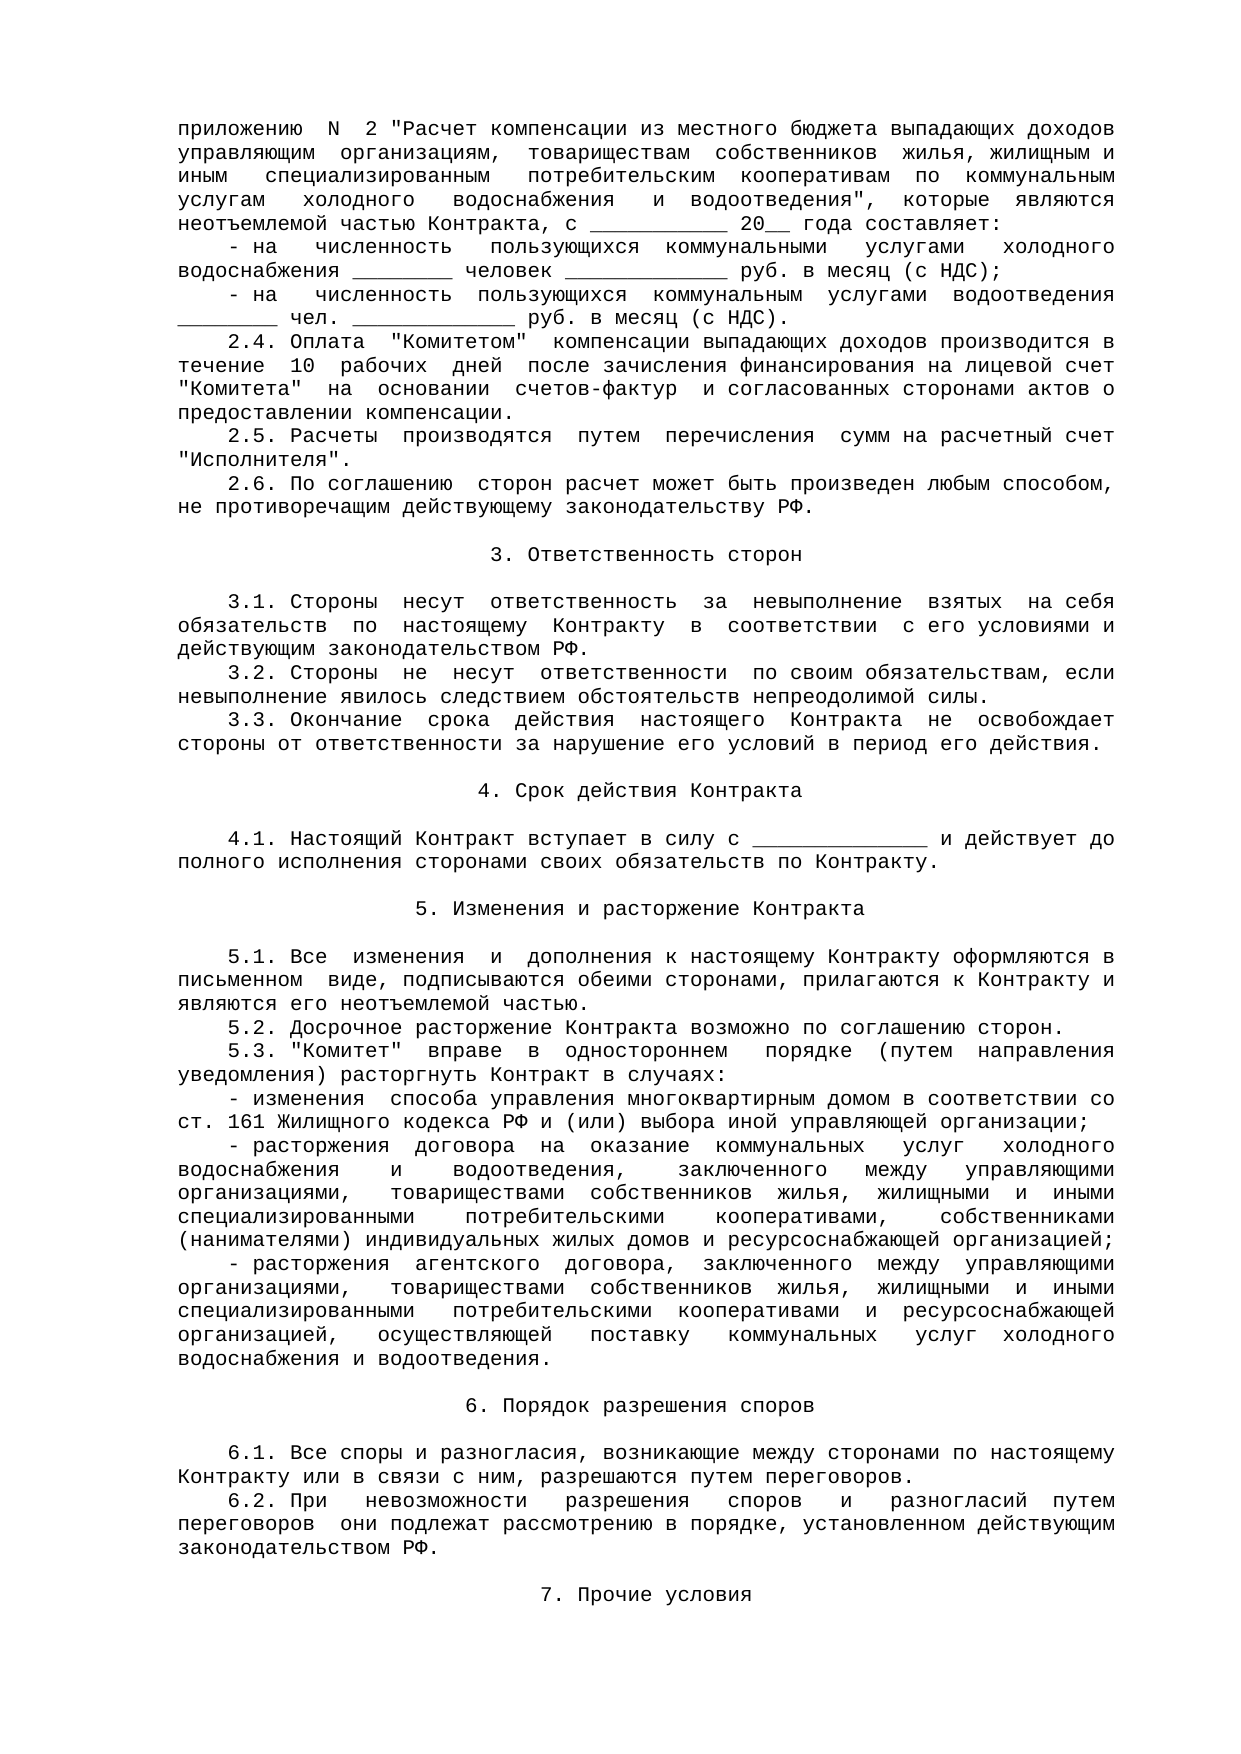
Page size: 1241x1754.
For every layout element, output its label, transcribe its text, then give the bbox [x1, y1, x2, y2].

text водоснабжения ________ человек _____________ руб. в месяц (с НДС); [177, 260, 1152, 284]
text переговоров они подлежат рассмотрению в порядке, установленном действующим [177, 1513, 1152, 1537]
text услугам холодного водоснабжения и водоотведения", которые являются [177, 189, 1152, 213]
text специализированными потребительскими кооперативами и ресурсоснабжающей [177, 1300, 1152, 1324]
text являются его неотъемлемой частью. [177, 993, 1152, 1017]
text 4. Срок действия Контракта [177, 780, 1152, 804]
text 5. Изменения и расторжение Контракта [177, 898, 1152, 922]
text 2.6. По соглашению сторон расчет может быть произведен любым способом, [177, 473, 1152, 496]
text - расторжения договора на оказание коммунальных услуг холодного [177, 1135, 1152, 1158]
text ст. 161 Жилищного кодекса РФ и (или) выбора иной управляющей организации; [177, 1111, 1152, 1135]
text организациями, товариществами собственников жилья, жилищными и иными [177, 1277, 1152, 1300]
text водоснабжения и водоотведения, заключенного между управляющими [177, 1158, 1152, 1182]
text предоставлении компенсации. [177, 402, 1152, 426]
text 7. Прочие условия [177, 1584, 1152, 1608]
text - расторжения агентского договора, заключенного между управляющими [177, 1253, 1152, 1277]
text 4.1. Настоящий Контракт вступает в силу с ______________ и действует до [177, 827, 1152, 851]
text приложению N 2 "Расчет компенсации из местного бюджета выпадающих доходов [177, 118, 1152, 142]
text ________ чел. _____________ руб. в месяц (с НДС). [177, 307, 1152, 331]
text иным специализированным потребительским кооперативам по коммунальным [177, 165, 1152, 189]
text 3.2. Стороны не несут ответственности по своим обязательствам, если [177, 662, 1152, 686]
text 2.4. Оплата "Комитетом" компенсации выпадающих доходов производится в [177, 331, 1152, 354]
text водоснабжения и водоотведения. [177, 1348, 1152, 1371]
text не противоречащим действующему законодательству РФ. [177, 496, 1152, 520]
text 6.2. При невозможности разрешения споров и разногласий путем [177, 1489, 1152, 1513]
text полного исполнения сторонами своих обязательств по Контракту. [177, 851, 1152, 875]
text - на численность пользующихся коммунальным услугами водоотведения [177, 284, 1152, 307]
text - на численность пользующихся коммунальными услугами холодного [177, 236, 1152, 260]
text 3.1. Стороны несут ответственность за невыполнение взятых на себя [177, 591, 1152, 615]
text 6.1. Все споры и разногласия, возникающие между сторонами по настоящему [177, 1442, 1152, 1466]
text Контракту или в связи с ним, разрешаются путем переговоров. [177, 1466, 1152, 1489]
text течение 10 рабочих дней после зачисления финансирования на лицевой счет [177, 354, 1152, 378]
text управляющим организациям, товариществам собственников жилья, жилищным и [177, 142, 1152, 165]
text 5.1. Все изменения и дополнения к настоящему Контракту оформляются в [177, 946, 1152, 969]
text "Исполнителя". [177, 449, 1152, 473]
text законодательством РФ. [177, 1537, 1152, 1561]
text 5.3. "Комитет" вправе в одностороннем порядке (путем направления [177, 1040, 1152, 1064]
text (нанимателями) индивидуальных жилых домов и ресурсоснабжающей организацией; [177, 1229, 1152, 1253]
text "Комитета" на основании счетов-фактур и согласованных сторонами актов о [177, 378, 1152, 402]
text 3. Ответственность сторон [177, 544, 1152, 567]
text 5.2. Досрочное расторжение Контракта возможно по соглашению сторон. [177, 1017, 1152, 1040]
text организациями, товариществами собственников жилья, жилищными и иными [177, 1182, 1152, 1206]
text письменном виде, подписываются обеими сторонами, прилагаются к Контракту и [177, 969, 1152, 993]
text уведомления) расторгнуть Контракт в случаях: [177, 1064, 1152, 1088]
text 2.5. Расчеты производятся путем перечисления сумм на расчетный счет [177, 426, 1152, 449]
text 6. Порядок разрешения споров [177, 1395, 1152, 1419]
text организацией, осуществляющей поставку коммунальных услуг холодного [177, 1324, 1152, 1348]
text специализированными потребительскими кооперативами, собственниками [177, 1206, 1152, 1229]
text обязательств по настоящему Контракту в соответствии с его условиями и [177, 615, 1152, 638]
text - изменения способа управления многоквартирным домом в соответствии со [177, 1088, 1152, 1111]
text 3.3. Окончание срока действия настоящего Контракта не освобождает [177, 709, 1152, 733]
text стороны от ответственности за нарушение его условий в период его действия. [177, 733, 1152, 757]
text невыполнение явилось следствием обстоятельств непреодолимой силы. [177, 686, 1152, 709]
text действующим законодательством РФ. [177, 638, 1152, 662]
text неотъемлемой частью Контракта, с ___________ 20__ года составляет: [177, 213, 1152, 236]
